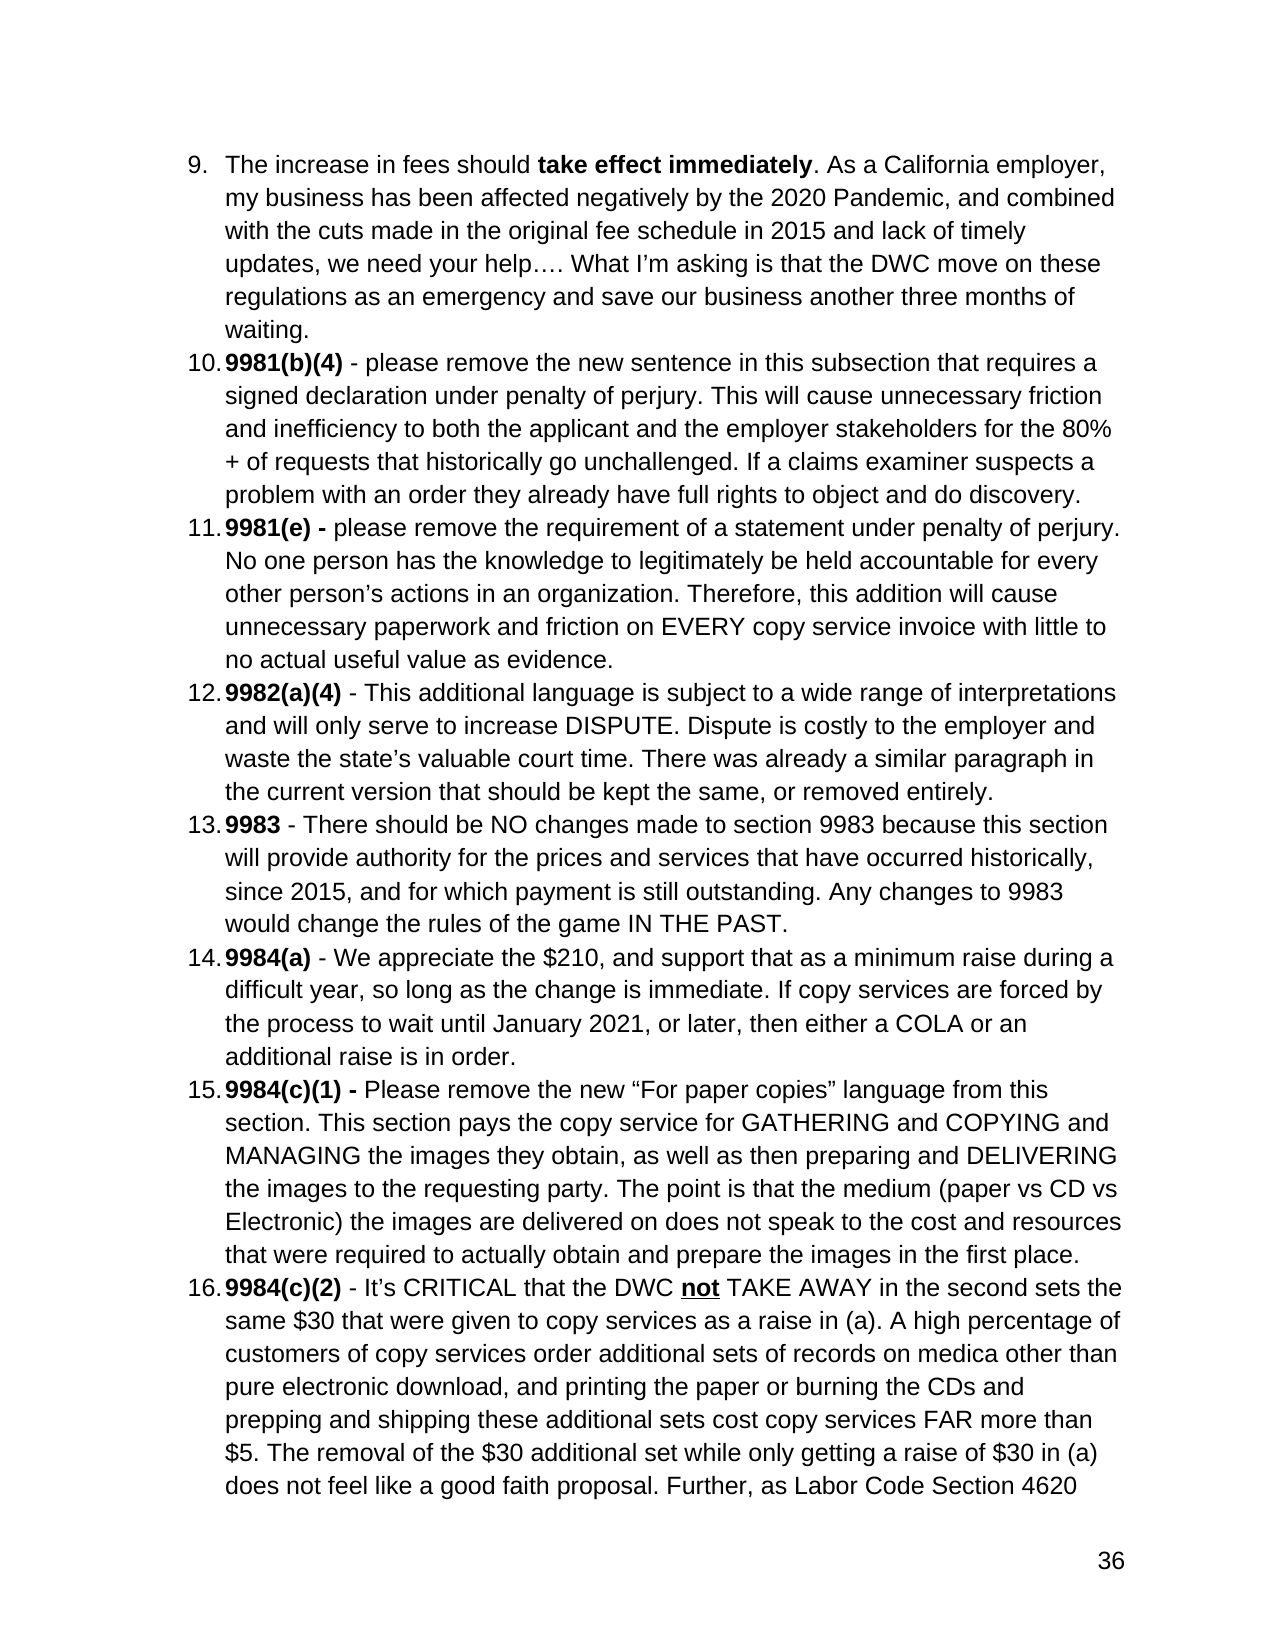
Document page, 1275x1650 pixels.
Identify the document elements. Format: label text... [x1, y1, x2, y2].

list 9984(c)(1) - Please remove the new “For paper copies” language from this section. This section pays the copy service for GATHERING and COPYING and MANAGING the images they obtain, as well as then preparing and DELIVERING the images to the requesting party. The point is that the medium (paper vs CD vs Electronic) the images are delivered on does not speak to the cost and resources that were required to actually obtain and prepare the images in the first place. [187, 1074, 1125, 1268]
list 9981(b)(4) - please remove the new sentence in this subsection that requires a signed declaration under penalty of perjury. This will cause unnecessary friction and inefficiency to both the applicant and the employer stakeholders for the 80%+ of requests that historically go unchallenged. If a claims examiner suspects a problem with an order they already have full rights to object and do discovery. [187, 348, 1125, 509]
list 9983 - There should be NO changes made to section 9983 because this section will provide authority for the prices and services that have occurred historically, since 2015, and for which payment is still outstanding. Any changes to 9983 would change the rules of the game IN THE PAST. [187, 810, 1125, 938]
list 9984(a) - We appreciate the $210, and support that as a minimum raise during a difficult year, so long as the change is immediate. If copy services are forced by the process to wait until January 2021, or later, then either a COLA or an additional raise is in order. [187, 942, 1125, 1070]
list The increase in fees should take effect immediately. As a California employer, my business has been affected negatively by the 2020 Pandemic, and combined with the cuts made in the original fee schedule in 2015 and lack of timely updates, we need your help…. What I’m asking is that the DWC move on these regulations as an emergency and save our business another three months of waiting. [187, 150, 1125, 344]
list 9981(e) - please remove the requirement of a statement under penalty of perjury. No one person has the knowledge to legitimately be held accountable for every other person’s actions in an organization. Therefore, this addition will cause unnecessary paperwork and friction on EVERY copy service invoice with little to no actual useful value as evidence. [187, 513, 1125, 674]
list 9982(a)(4) - This additional language is subject to a wide range of interpretations and will only serve to increase DISPUTE. Dispute is costly to the employer and waste the state’s valuable court time. There was already a similar paragraph in the current version that should be kept the same, or removed entirely. [187, 678, 1125, 806]
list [187, 1273, 1125, 1499]
